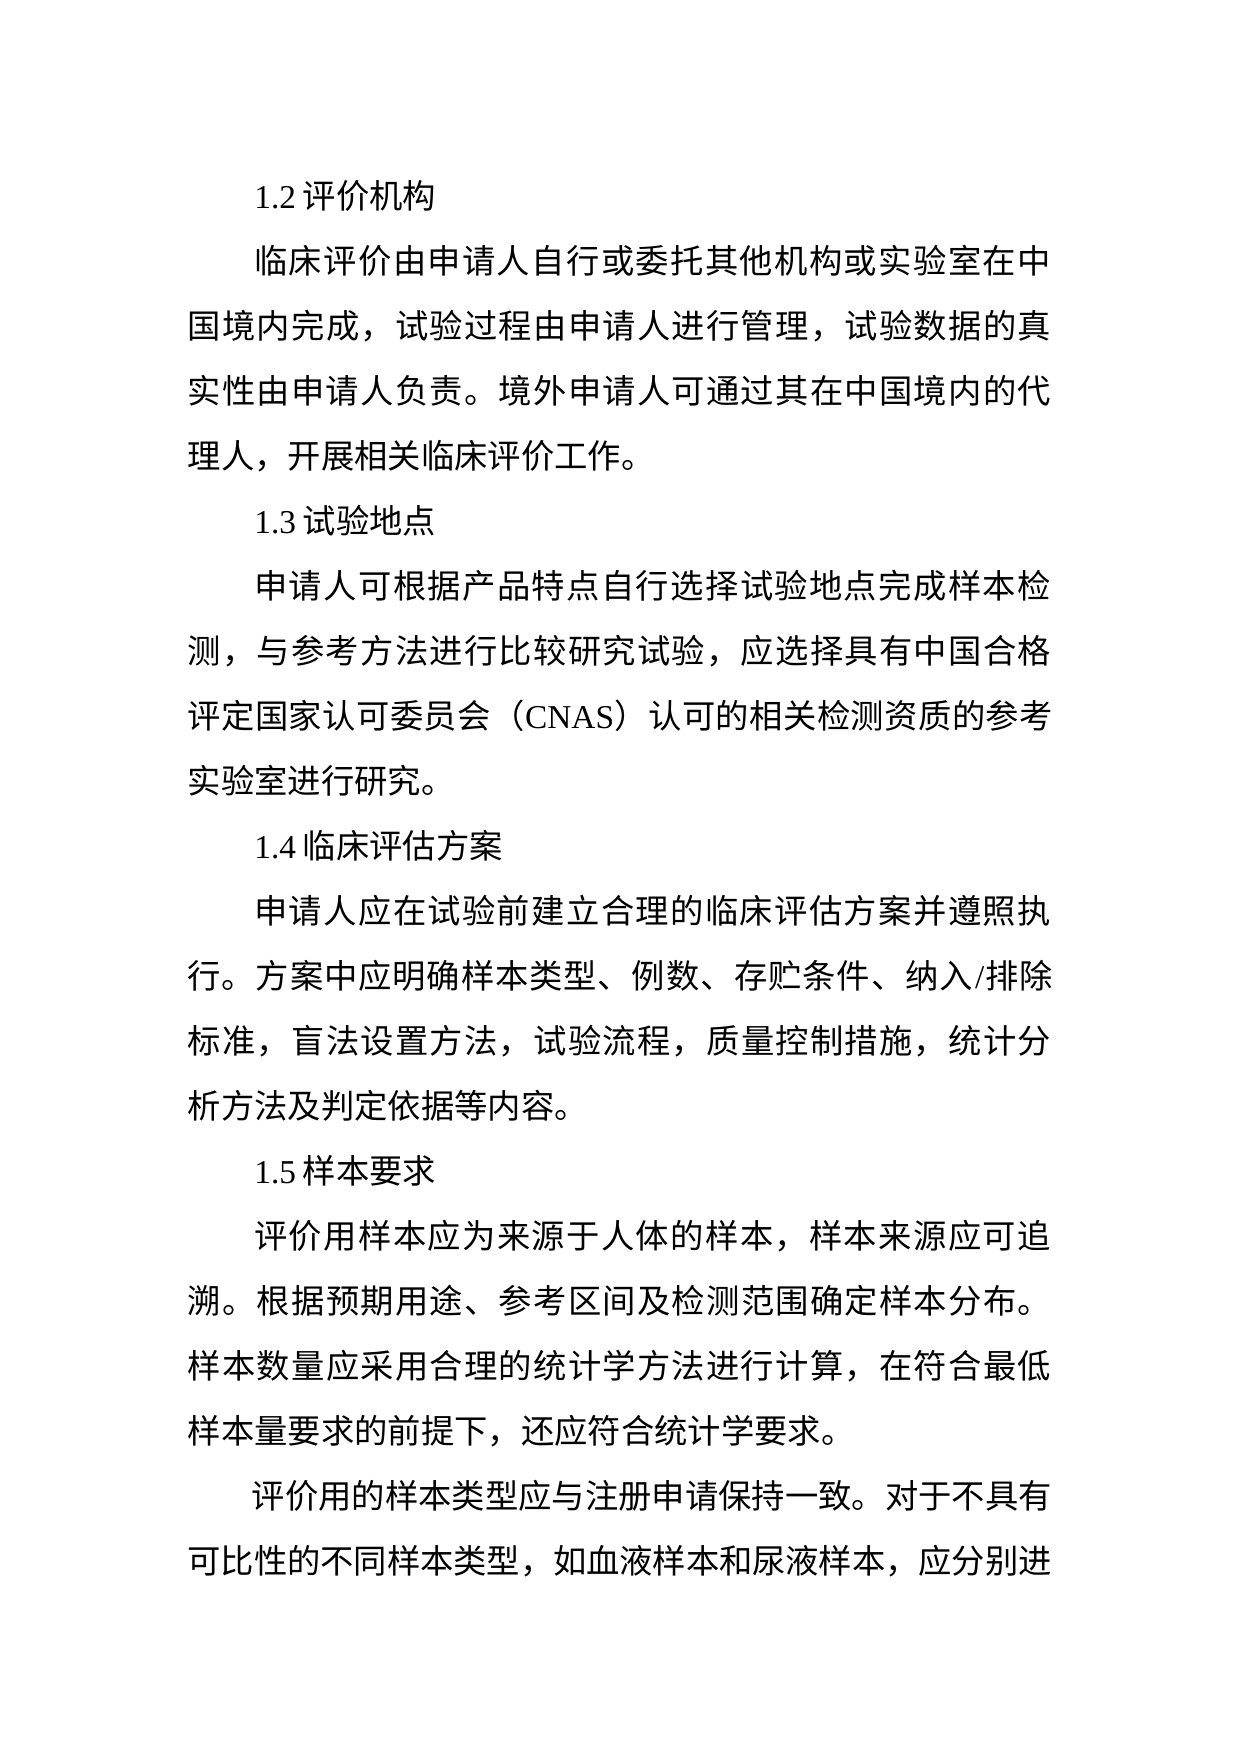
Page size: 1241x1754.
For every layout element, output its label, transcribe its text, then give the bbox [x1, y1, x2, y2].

text 1.2评价机构 [187, 162, 1053, 227]
text 1.3试验地点 [187, 487, 1053, 552]
text 申请人可根据产品特点自行选择试验地点完成样本检测，与参考方法进行比较研究试验，应选择具有中国合格评定国家认可委员会（CNAS）认可的相关检测资质的参考实验室进行研究。 [187, 552, 1053, 812]
text 评价用样本应为来源于人体的样本，样本来源应可追溯。根据预期用途、参考区间及检测范围确定样本分布。样本数量应采用合理的统计学方法进行计算，在符合最低样本量要求的前提下，还应符合统计学要求。 [187, 1202, 1053, 1462]
text 1.4临床评估方案 [187, 812, 1053, 877]
text 临床评价由申请人自行或委托其他机构或实验室在中国境内完成，试验过程由申请人进行管理，试验数据的真实性由申请人负责。境外申请人可通过其在中国境内的代理人，开展相关临床评价工作。 [187, 227, 1053, 487]
text 1.5样本要求 [187, 1137, 1053, 1202]
text 申请人应在试验前建立合理的临床评估方案并遵照执行。方案中应明确样本类型、例数、存贮条件、纳入/排除标准，盲法设置方法，试验流程，质量控制措施，统计分析方法及判定依据等内容。 [187, 877, 1053, 1137]
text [187, 1462, 1053, 1592]
